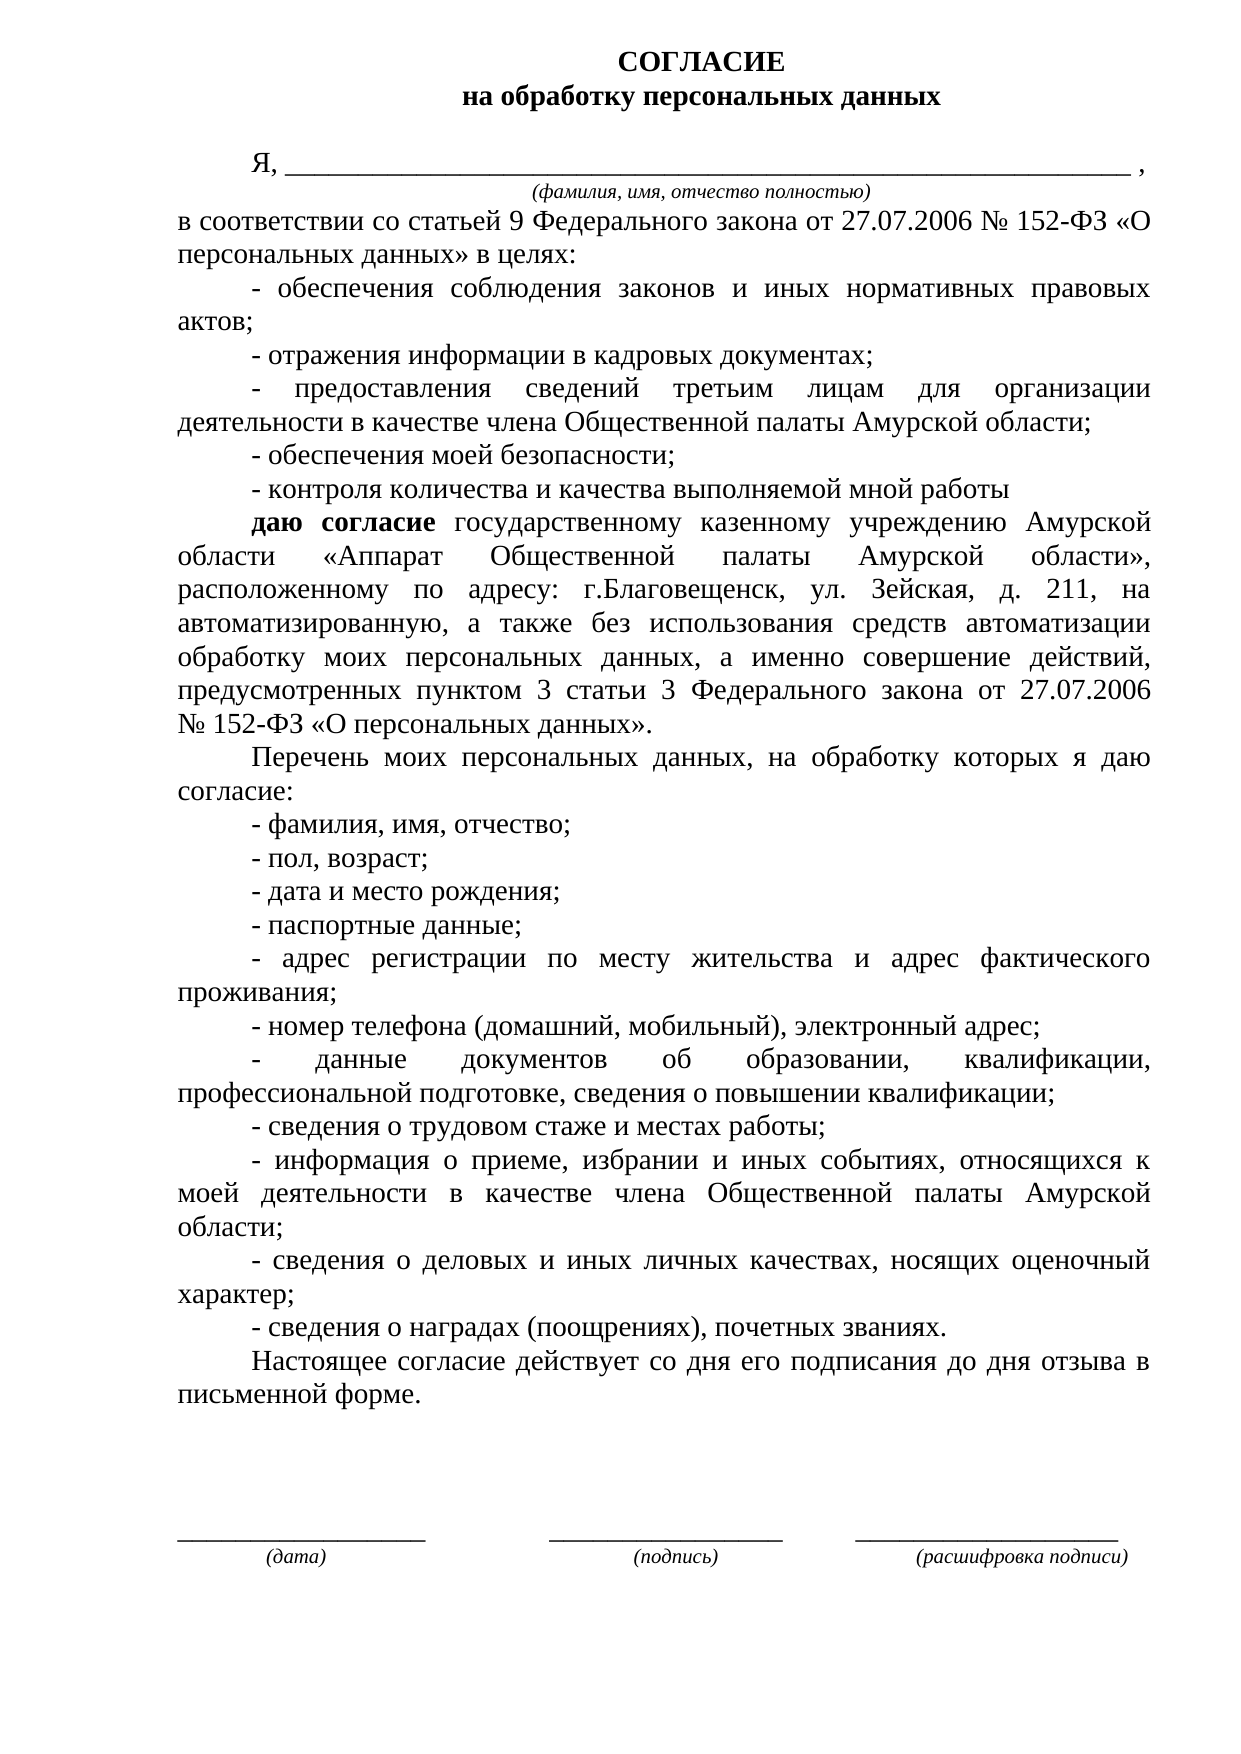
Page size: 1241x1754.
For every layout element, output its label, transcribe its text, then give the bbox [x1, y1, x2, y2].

text - предоставления сведений третьим лицам для организации деятельности в качестве члена Общественной палаты Амурской области; [177, 370, 1152, 437]
text - фамилия, имя, отчество; [177, 806, 1152, 840]
text даю согласие государственному казенному учреждению Амурской области «Аппарат Общественной палаты Амурской области», расположенному по адресу: г.Благовещенск, ул. Зейская, д. 211, на автоматизированную, а также без использования средств автоматизации обработку моих персональных данных, а именно совершение действий, предусмотренных пунктом 3 статьи 3 Федерального закона от 27.07.2006 № 152-ФЗ «О персональных данных». [177, 504, 1152, 739]
text - дата и место рождения; [177, 873, 1152, 907]
text Перечень моих персональных данных, на обработку которых я даю согласие: [177, 739, 1152, 806]
text _________________ ________________ __________________ [177, 1511, 1152, 1544]
text СОГЛАСИЕ [177, 44, 1152, 78]
text - информация о приеме, избрании и иных событиях, относящихся к моей деятельности в качестве члена Общественной палаты Амурской области; [177, 1142, 1152, 1242]
text - сведения о деловых и иных личных качествах, носящих оценочный характер; [177, 1242, 1152, 1309]
text в соответствии со статьей 9 Федерального закона от 27.07.2006 № 152-ФЗ «О персональных данных» в целях: [177, 203, 1152, 270]
text на обработку персональных данных [177, 78, 1152, 111]
text - адрес регистрации по месту жительства и адрес фактического проживания; [177, 941, 1152, 1008]
text Я, __________________________________________________________ , [177, 145, 1152, 178]
text - отражения информации в кадровых документах; [177, 337, 1152, 370]
text Настоящее согласие действует со дня его подписания до дня отзыва в письменной форме. [177, 1343, 1152, 1410]
text - обеспечения соблюдения законов и иных нормативных правовых актов; [177, 270, 1152, 337]
text - пол, возраст; [177, 840, 1152, 873]
text - контроля количества и качества выполняемой мной работы [177, 471, 1152, 504]
text (дата) (подпись) (расшифровка подписи) [177, 1544, 1152, 1568]
text - данные документов об образовании, квалификации, профессиональной подготовке, сведения о повышении квалификации; [177, 1041, 1152, 1108]
text - обеспечения моей безопасности; [177, 437, 1152, 471]
text - сведения о трудовом стаже и местах работы; [177, 1108, 1152, 1142]
text - паспортные данные; [177, 907, 1152, 941]
text (фамилия, имя, отчество полностью) [177, 178, 1152, 203]
text - сведения о наградах (поощрениях), почетных званиях. [177, 1309, 1152, 1343]
text - номер телефона (домашний, мобильный), электронный адрес; [177, 1008, 1152, 1041]
